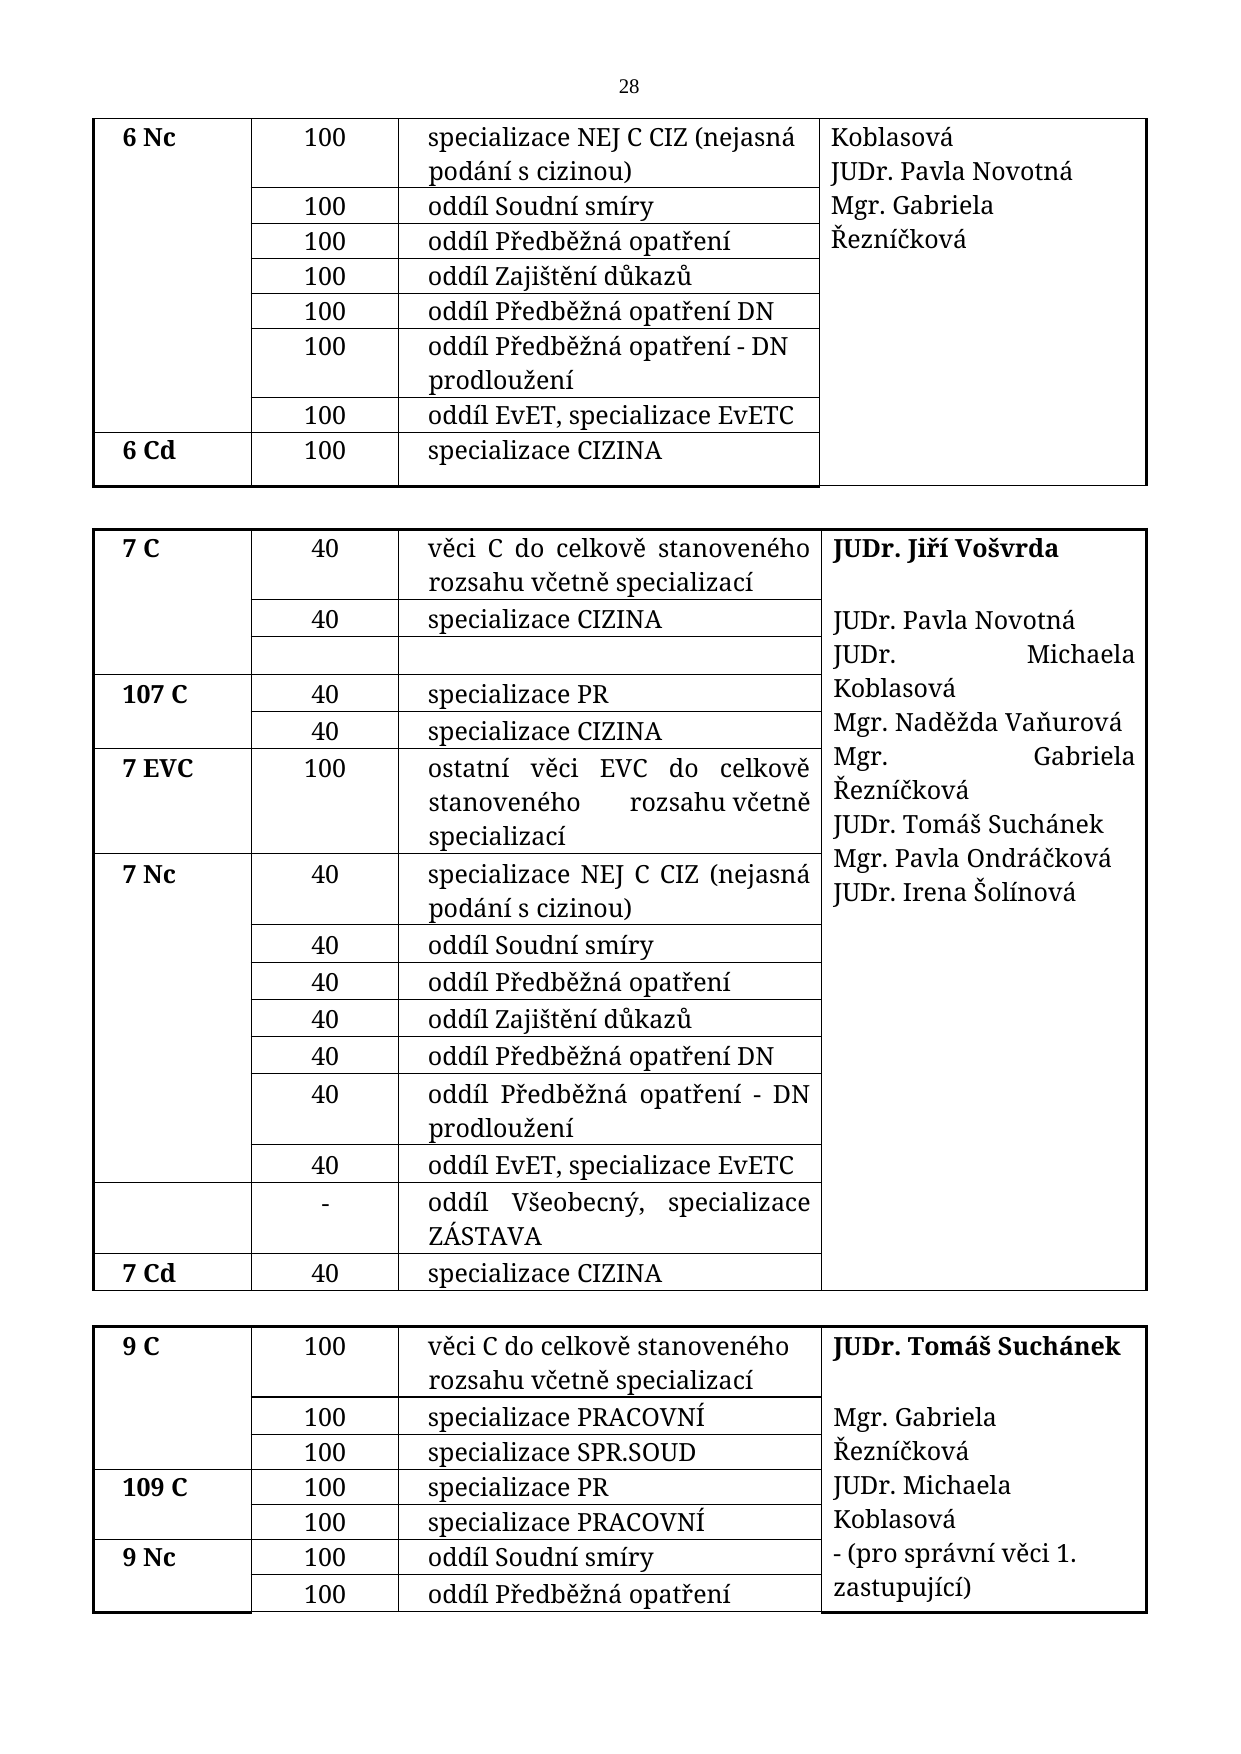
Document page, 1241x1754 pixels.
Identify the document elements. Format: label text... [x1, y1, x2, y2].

table_cell oddíl EvET, specializace EvETC [399, 398, 819, 432]
table_cell oddíl Předběžná opatření DN [399, 1037, 821, 1073]
table_cell oddíl Předběžná opatření - DN prodloužení [399, 1074, 821, 1144]
table_cell 100 [252, 1435, 398, 1469]
table_cell specializace NEJ C CIZ (nejasná podání s cizinou) [399, 119, 819, 187]
table_cell 7 Nc [95, 854, 251, 1182]
table_cell 40 [252, 712, 398, 748]
table_cell specializace NEJ C CIZ (nejasná podání s cizinou) [399, 854, 821, 924]
table_cell 40 [252, 1037, 398, 1073]
table_header JUDr. Tomáš Suchánek Mgr. Gabriela Řezníčková JUDr. Michaela Koblasová - (pro správní věci 1. zastupující) JUDr. Irena Šolínová JUDr. Pavla Novotná Mgr. Naděžda Vaňurová JUDr. Jiří Vošvrda Mgr. Pavla Ondráčková přísedící dle přílohy č. 2 [822, 1328, 1145, 1611]
table_header 9 C [95, 1328, 251, 1469]
table_cell 100 [252, 1540, 398, 1574]
table_cell oddíl Předběžná opatření [399, 224, 819, 257]
table_cell [252, 1183, 398, 1253]
table_cell specializace CIZINA [399, 712, 821, 748]
table_cell oddíl Zajištění důkazů [399, 259, 819, 293]
table_cell oddíl EvET, specializace EvETC [399, 1145, 821, 1182]
table_cell 6 Cd [95, 433, 251, 485]
table_cell 40 [252, 1254, 398, 1290]
table_cell 100 [252, 224, 398, 257]
table_cell 100 [252, 329, 398, 397]
table_cell 40 [252, 1000, 398, 1036]
table_cell oddíl Předběžná opatření [399, 963, 821, 999]
table_cell 7 EVC [95, 749, 251, 853]
table_header 100 [252, 1328, 398, 1396]
table_cell 40 [252, 675, 398, 711]
table_cell specializace PRACOVNÍ [399, 1505, 821, 1539]
table_cell oddíl Předběžná opatření [399, 1575, 821, 1611]
table_cell oddíl Soudní smíry [399, 188, 819, 222]
table_cell 100 [252, 1470, 398, 1504]
table_cell 7 Cd [95, 1254, 251, 1290]
table_header věci C do celkově stanoveného rozsahu včetně specializací [399, 531, 821, 599]
table_cell 107 C [95, 675, 251, 748]
table_cell oddíl Zajištění důkazů [399, 1000, 821, 1036]
table_cell 40 [252, 600, 398, 636]
table_cell specializace PR [399, 1470, 821, 1504]
table_cell 109 C [95, 1470, 251, 1539]
table_cell 100 [252, 433, 398, 485]
table_cell 100 [252, 119, 398, 187]
table_header JUDr. Jiří Vošvrda JUDr. Pavla Novotná JUDr. Michaela Koblasová Mgr. Naděžda Vaňurová Mgr. Gabriela Řezníčková JUDr. Tomáš Suchánek Mgr. Pavla Ondráčková JUDr. Irena Šolínová [822, 531, 1145, 1290]
table_cell specializace SPR.SOUD [399, 1435, 821, 1469]
table_cell 100 [252, 1575, 398, 1611]
table_header 7 C [95, 531, 251, 673]
table_cell oddíl Předběžná opatření - DN prodloužení [399, 329, 819, 397]
table_cell specializace CIZINA [399, 600, 821, 636]
table_cell 40 [252, 1074, 398, 1144]
table_header věci C do celkově stanoveného rozsahu včetně specializací [399, 1328, 821, 1396]
table_cell specializace PRACOVNÍ [399, 1398, 821, 1433]
table_header 40 [252, 531, 398, 599]
table_cell specializace CIZINA [399, 1254, 821, 1290]
table_cell [95, 1183, 251, 1253]
table_cell 100 [252, 188, 398, 222]
table_cell 100 [252, 294, 398, 328]
table_cell oddíl Soudní smíry [399, 1540, 821, 1574]
table_cell [399, 637, 821, 673]
table_cell oddíl Předběžná opatření DN [399, 294, 819, 328]
table_cell 40 [252, 1145, 398, 1182]
table_cell 100 [252, 1505, 398, 1539]
table_cell oddíl Soudní smíry [399, 925, 821, 962]
table_cell 40 [252, 963, 398, 999]
table_cell ostatní věci EVC do celkově stanoveného rozsahu včetně specializací [399, 749, 821, 853]
table_cell 40 [252, 854, 398, 924]
table_cell 100 [252, 1398, 398, 1433]
table_cell oddíl Všeobecný, specializace ZÁSTAVA [399, 1183, 821, 1253]
table_cell 9 Nc [95, 1540, 251, 1611]
table_cell specializace CIZINA [399, 433, 819, 485]
table_cell 100 [252, 749, 398, 853]
table_cell 100 [252, 398, 398, 432]
table_cell 40 [252, 925, 398, 962]
table_cell 6 Nc [95, 119, 251, 432]
table_cell [252, 637, 398, 673]
table_cell specializace PR [399, 675, 821, 711]
table_cell 100 [252, 259, 398, 293]
